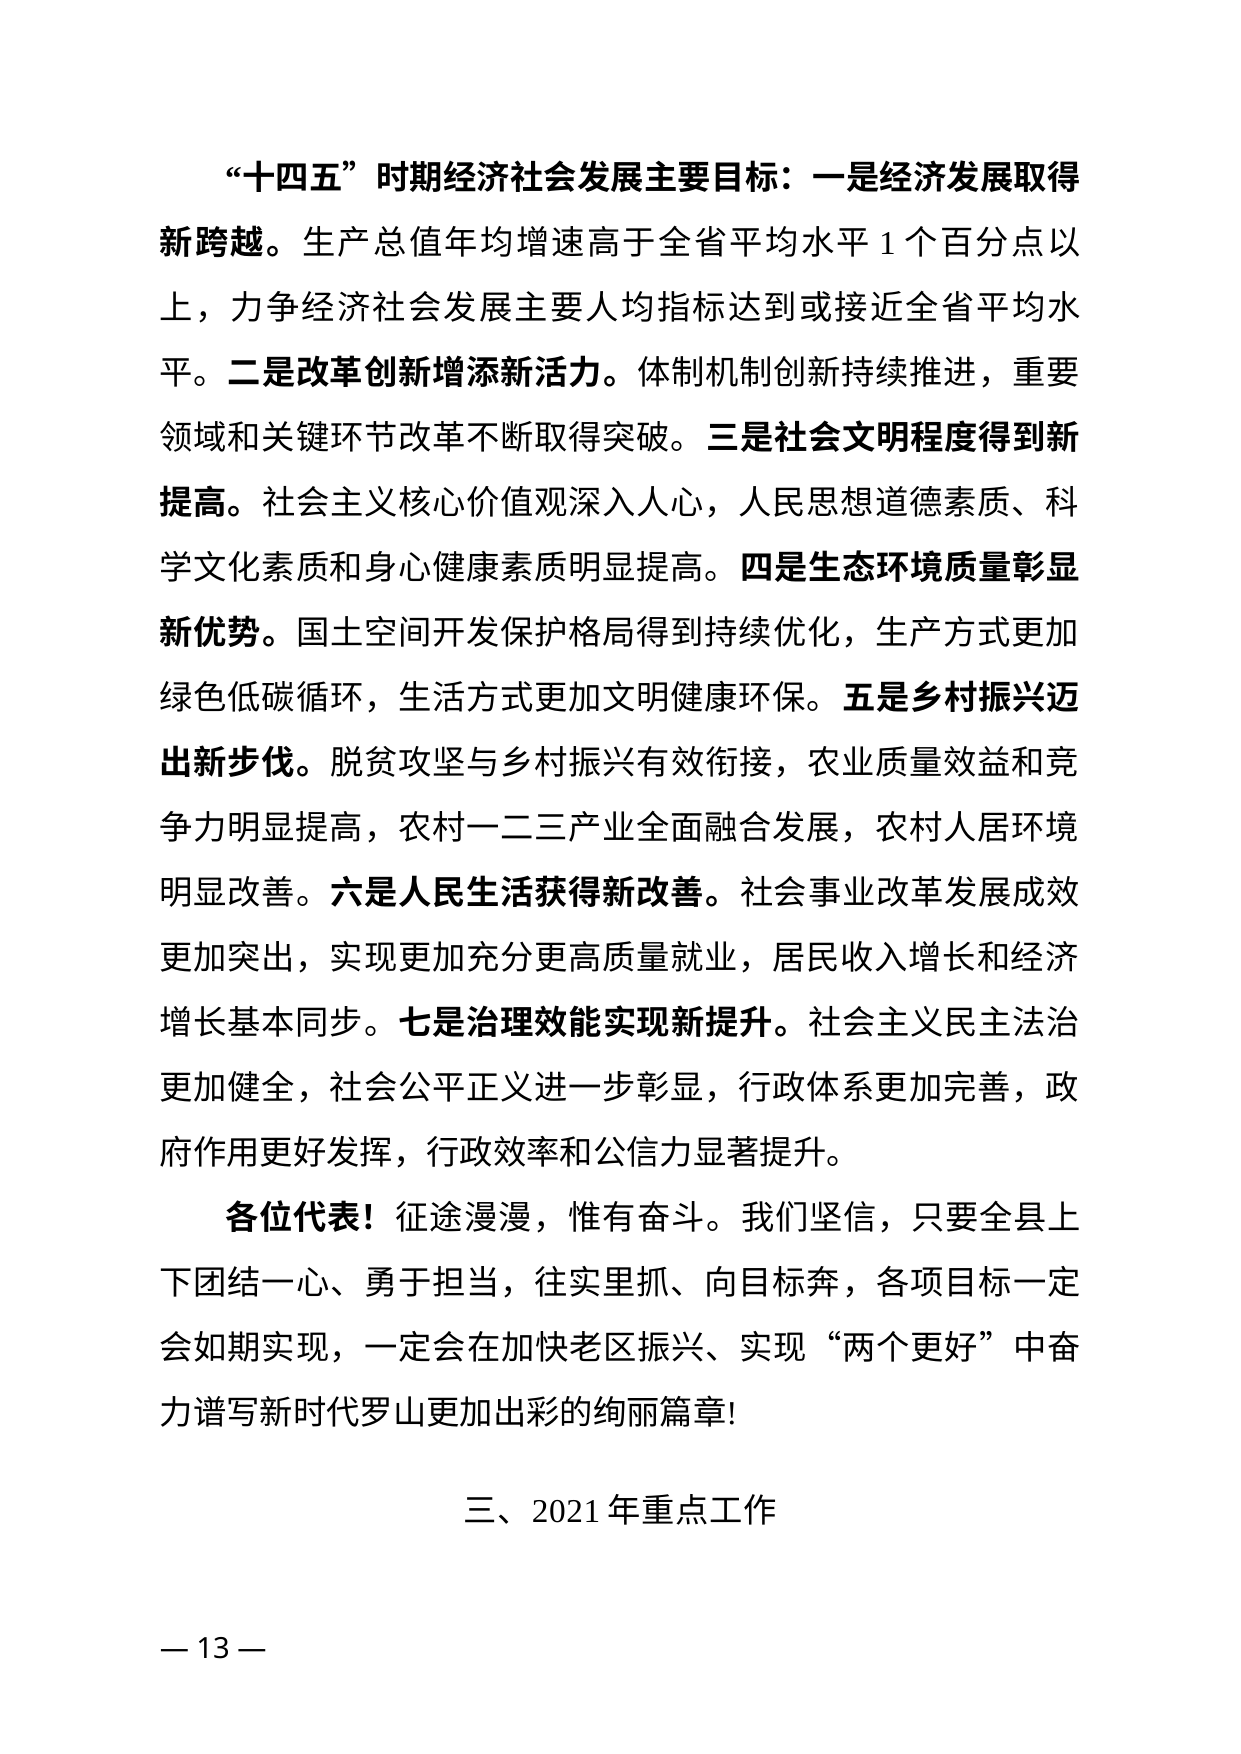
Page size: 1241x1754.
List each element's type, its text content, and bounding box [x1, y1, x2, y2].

text 各位代表！征途漫漫，惟有奋斗。我们坚信，只要全县上下团结一心、勇于担当，往实里抓、向目标奔，各项目标一定会如期实现，一定会在加快老区振兴、实现“两个更好”中奋力谱写新时代罗山更加出彩的绚丽篇章! [159, 1183, 1081, 1443]
text “十四五”时期经济社会发展主要目标：一是经济发展取得新跨越。生产总值年均增速高于全省平均水平1个百分点以上，力争经济社会发展主要人均指标达到或接近全省平均水平。二是改革创新增添新活力。体制机制创新持续推进，重要领域和关键环节改革不断取得突破。三是社会文明程度得到新提高。社会主义核心价值观深入人心，人民思想道德素质、科学文化素质和身心健康素质明显提高。四是生态环境质量彰显新优势。国土空间开发保护格局得到持续优化，生产方式更加绿色低碳循环，生活方式更加文明健康环保。五是乡村振兴迈出新步伐。脱贫攻坚与乡村振兴有效衔接，农业质量效益和竞争力明显提高，农村一二三产业全面融合发展，农村人居环境明显改善。六是人民生活获得新改善。社会事业改革发展成效更加突出，实现更加充分更高质量就业，居民收入增长和经济增长基本同步。七是治理效能实现新提升。社会主义民主法治更加健全，社会公平正义进一步彰显，行政体系更加完善，政府作用更好发挥，行政效率和公信力显著提升。 [159, 143, 1081, 1183]
text 三、2021年重点工作 [159, 1475, 1081, 1540]
